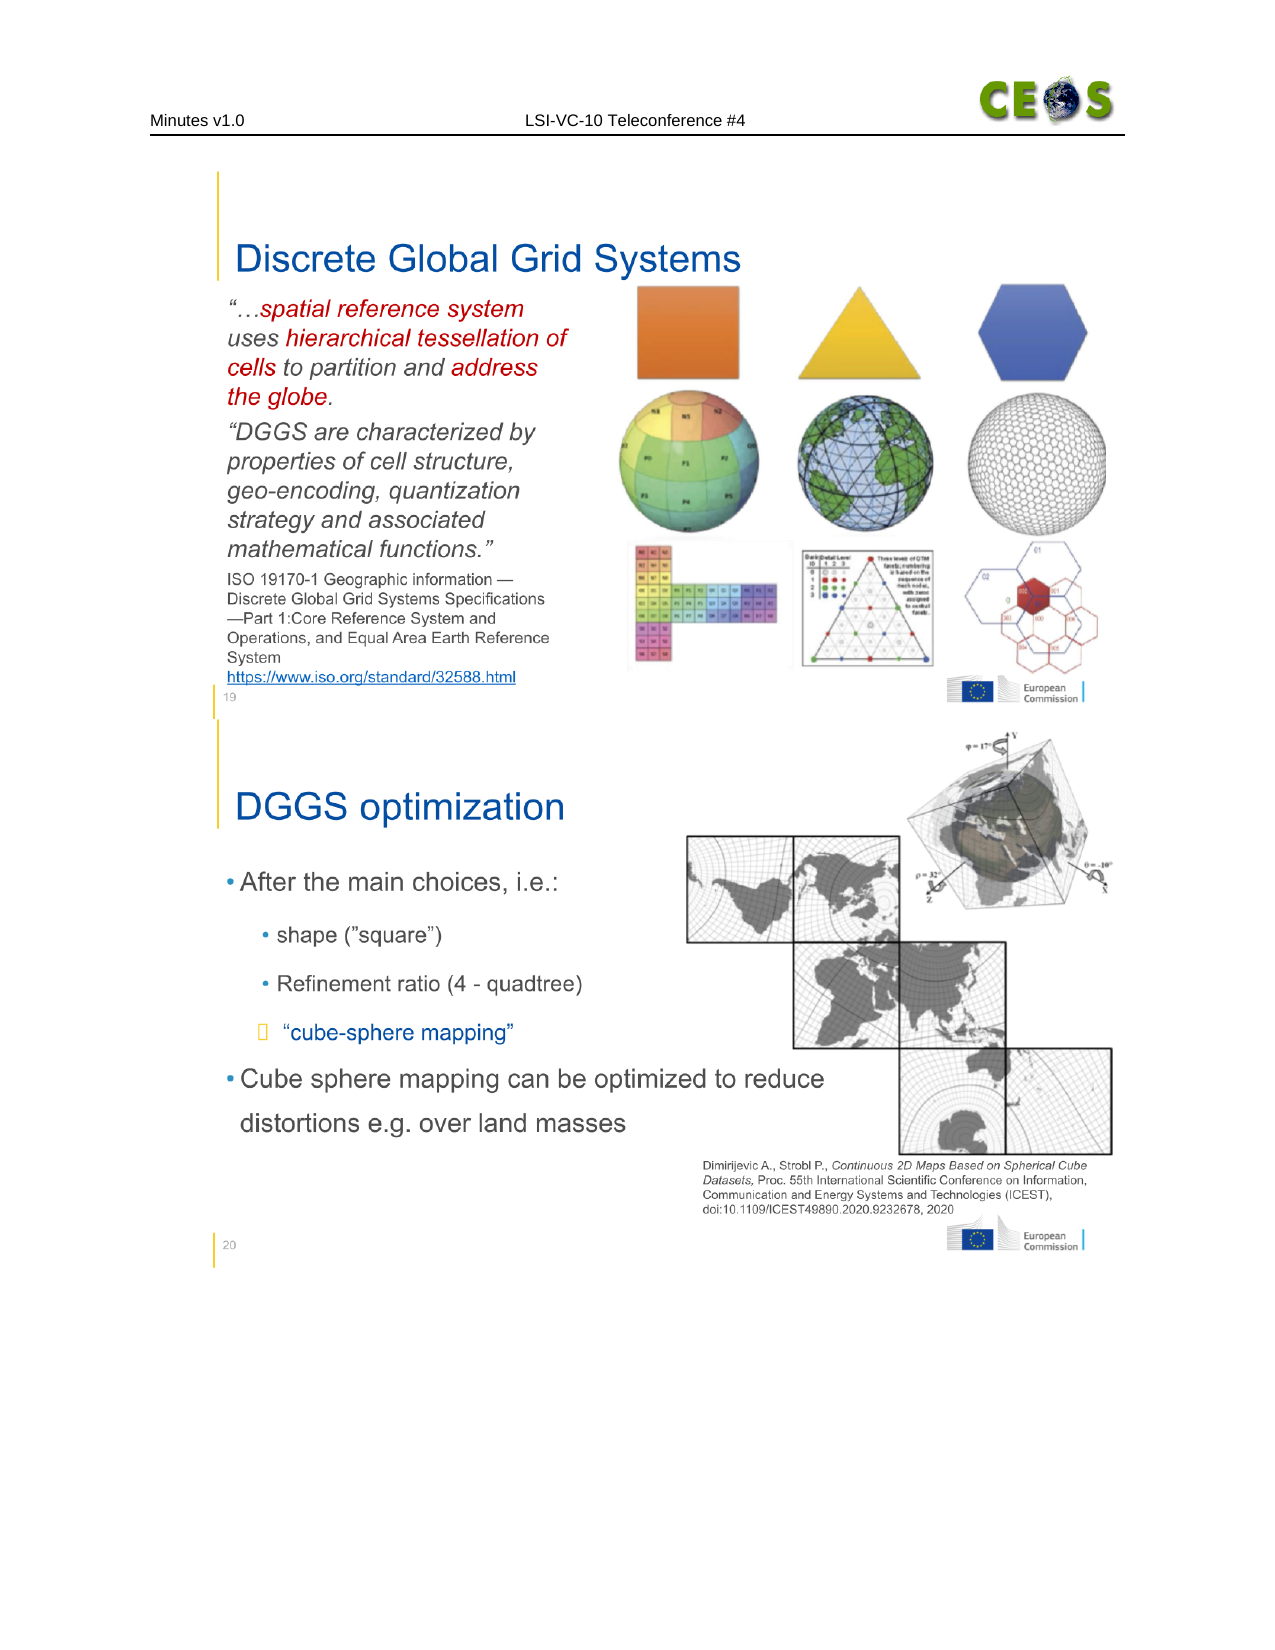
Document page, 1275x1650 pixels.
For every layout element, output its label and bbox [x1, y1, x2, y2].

picture [150, 171, 1125, 1268]
picture [975, 75, 1117, 126]
